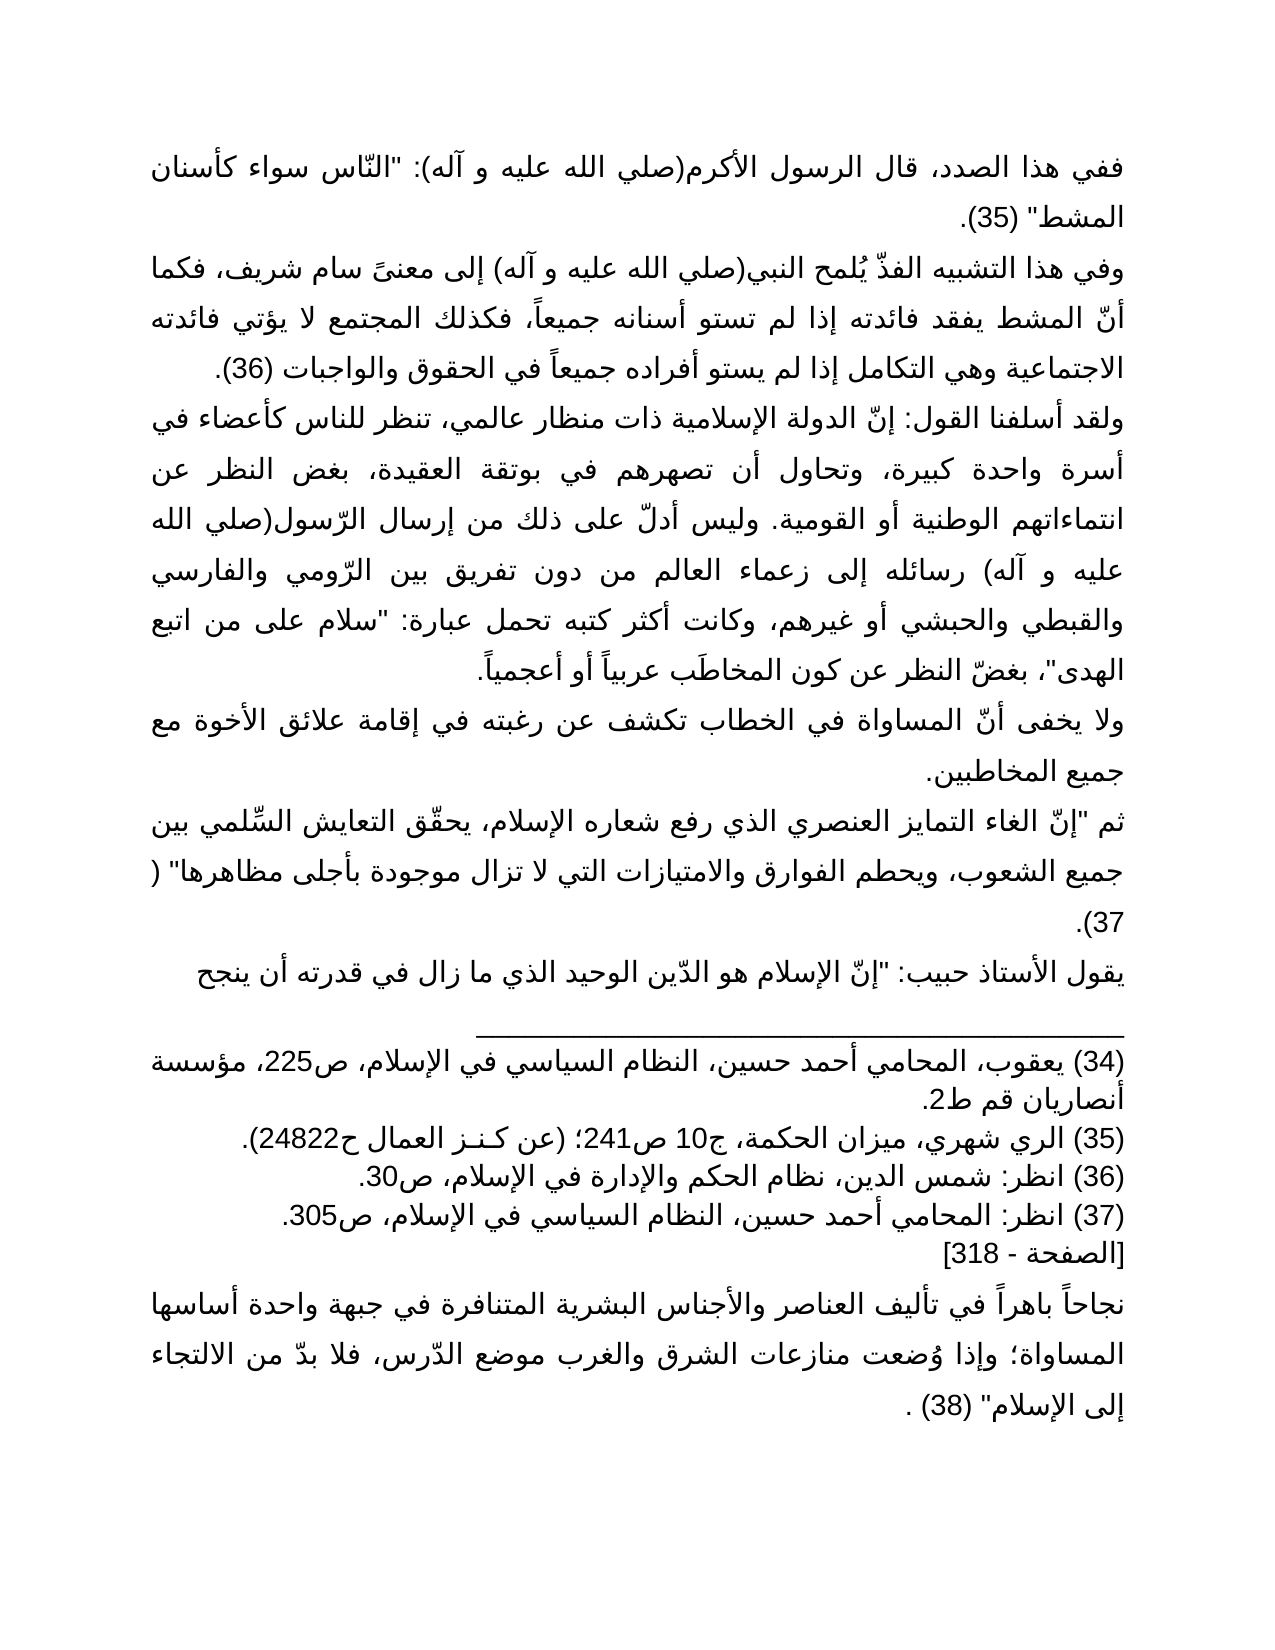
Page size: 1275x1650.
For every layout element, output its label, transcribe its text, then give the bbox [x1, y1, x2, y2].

text (35) الري شهري، ميزان الحكمة، ج10 ص241؛ (عن كـنـز العمال ح24822). [150, 1121, 1125, 1154]
text يقول الأستاذ حبيب: "إنّ الإسلام هو الدّين الوحيد الذي ما زال في قدرته أن ينجح [150, 955, 1125, 988]
text [الصفحة - 318] [150, 1237, 1125, 1270]
text وفي هذا التشبيه الفذّ يُلمح النبي(صلي الله عليه و آله) إلى معنىً سام شريف، فكما أنّ المشط يفقد فائدته إذا لم تستو أسنانه جميعاً، فكذلك المجتمع لا يؤتي فائدته الاجتماعية وهي التكامل إذا لم يستو أفراده جميعاً في الحقوق والواجبات (36). [150, 251, 1125, 385]
text نجاحاً باهراً في تأليف العناصر والأجناس البشرية المتنافرة في جبهة واحدة أساسها المساواة؛ وإذا وُضعت منازعات الشرق والغرب موضع الدّرس، فلا بدّ من الالتجاء إلى الإسلام" (38) . [150, 1287, 1125, 1421]
text ثم "إنّ الغاء التمايز العنصري الذي رفع شعاره الإسلام، يحقّق التعايش السِّلمي بين جميع الشعوب، ويحطم الفوارق والامتيازات التي لا تزال موجودة بأجلى مظاهرها" (37). [150, 804, 1125, 938]
text ________________________________________ [150, 1005, 1125, 1039]
text (37) انظر: المحامي أحمد حسين، النظام السياسي في الإسلام، ص305. [150, 1198, 1125, 1232]
text ولا يخفى أنّ المساواة في الخطاب تكشف عن رغبته في إقامة علائق الأخوة مع جميع المخاطبين. [150, 703, 1125, 787]
text ففي هذا الصدد، قال الرسول الأكرم(صلي الله عليه و آله): "النّاس سواء كأسنان المشط" (35). [150, 150, 1125, 234]
text (34) يعقوب، المحامي أحمد حسين، النظام السياسي في الإسلام، ص225، مؤسسة أنصاريان قم ط2. [150, 1044, 1125, 1116]
text (36) انظر: شمس الدين، نظام الحكم والإدارة في الإسلام، ص30. [150, 1159, 1125, 1193]
text ولقد أسلفنا القول: إنّ الدولة الإسلامية ذات منظار عالمي، تنظر للناس كأعضاء في أسرة واحدة كبيرة، وتحاول أن تصهرهم في بوتقة العقيدة، بغض النظر عن انتماءاتهم الوطنية أو القومية. وليس أدلّ على ذلك من إرسال الرّسول(صلي الله عليه و آله) رسائله إلى زعماء العالم من دون تفريق بين الرّومي والفارسي والقبطي والحبشي أو غيرهم، وكانت أكثر كتبه تحمل عبارة: "سلام على من اتبع الهدى"، بغضّ النظر عن كون المخاطَب عربياً أو أعجمياً. [150, 402, 1125, 687]
